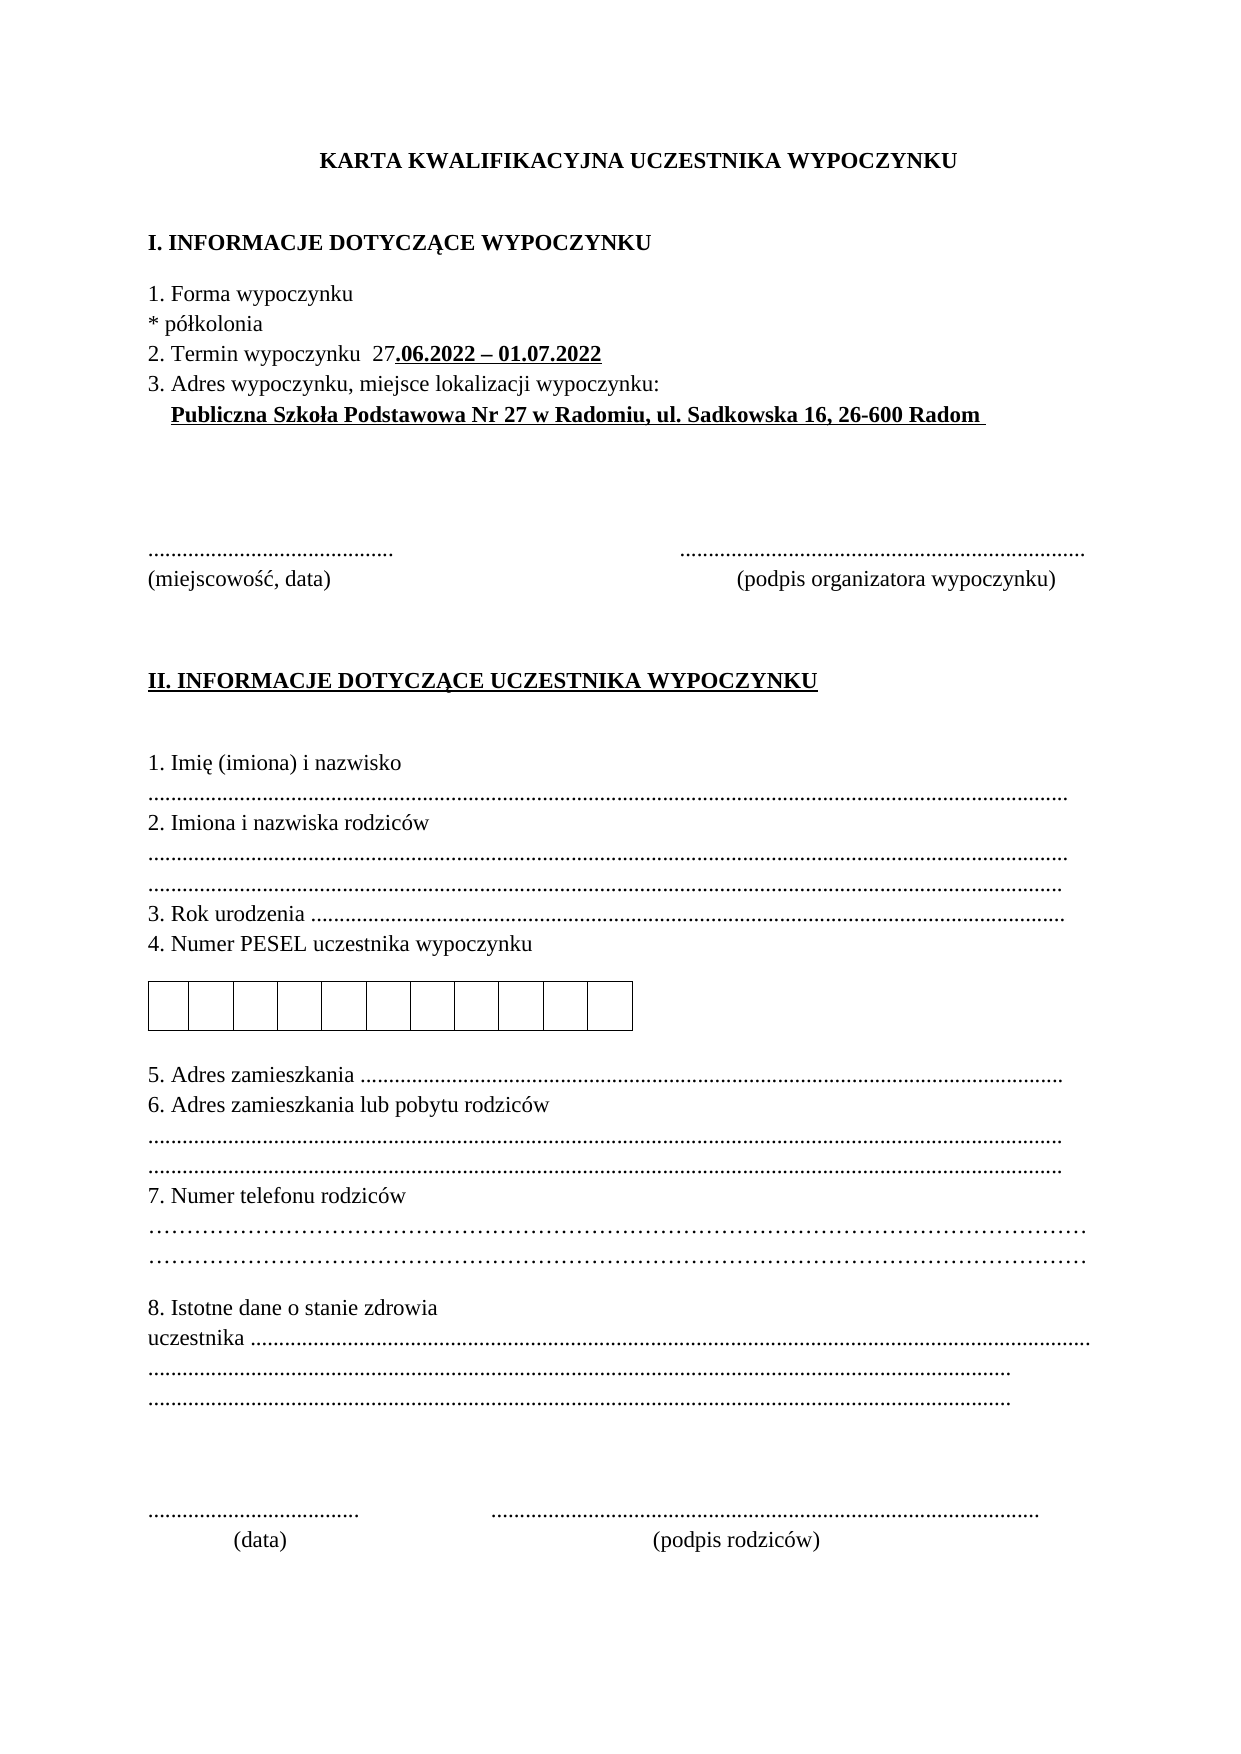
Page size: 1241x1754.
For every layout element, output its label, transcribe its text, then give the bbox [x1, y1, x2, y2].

table_header [149, 982, 188, 1030]
text 1. Forma wypoczynku * półkolonia 2. Termin wypoczynku 27.06.2022 – 01.07.2022 3. Adres wypoczynku, miejsce lokalizacji wypoczynku: Publiczna Szkoła Podstawowa Nr 27 w Radomiu, ul. Sadkowska 16, 26-600 Radom [148, 280, 1093, 427]
text 1. Imię (imiona) i nazwisko ................................................................................................................................................................. 2. Imiona i nazwiska rodziców ................................................................................................................................................................. ................................................................................................................................................................ 3. Rok urodzenia .................................................................................................................................... 4. Numer PESEL uczestnika wypoczynku [148, 719, 1093, 956]
text ..................................... ................................................................................................ (data) (podpis rodziców) [148, 1435, 1093, 1552]
table_header [234, 982, 277, 1030]
table_header [322, 982, 366, 1030]
table_header [411, 982, 454, 1030]
text II. INFORMACJE DOTYCZĄCE UCZESTNIKA WYPOCZYNKU [148, 668, 1093, 694]
table_header [588, 982, 632, 1030]
text KARTA KWALIFIKACYJNA UCZESTNIKA WYPOCZYNKU [148, 148, 1093, 174]
text 5. Adres zamieszkania ........................................................................................................................... 6. Adres zamieszkania lub pobytu rodziców ................................................................................................................................................................ ................................................................................................................................................................ 7. Numer telefonu rodziców ………………………………………………………………………………………………………………………………………………………………………………………………………………………… [148, 1031, 1093, 1269]
table_header [367, 982, 410, 1030]
table_header [189, 982, 233, 1030]
text ........................................... ....................................................................... (miejscowość, data) (podpis organizatora wypoczynku) [148, 535, 1093, 592]
table_header [278, 982, 321, 1030]
table_header [499, 982, 543, 1030]
table_header [544, 982, 587, 1030]
text 8. Istotne dane o stanie zdrowia uczestnika ................................................................................................................................................... ....................................................................................................................................................... ....................................................................................................................................................... [148, 1294, 1093, 1411]
table_header [455, 982, 498, 1030]
text I. INFORMACJE DOTYCZĄCE WYPOCZYNKU [148, 199, 1093, 255]
